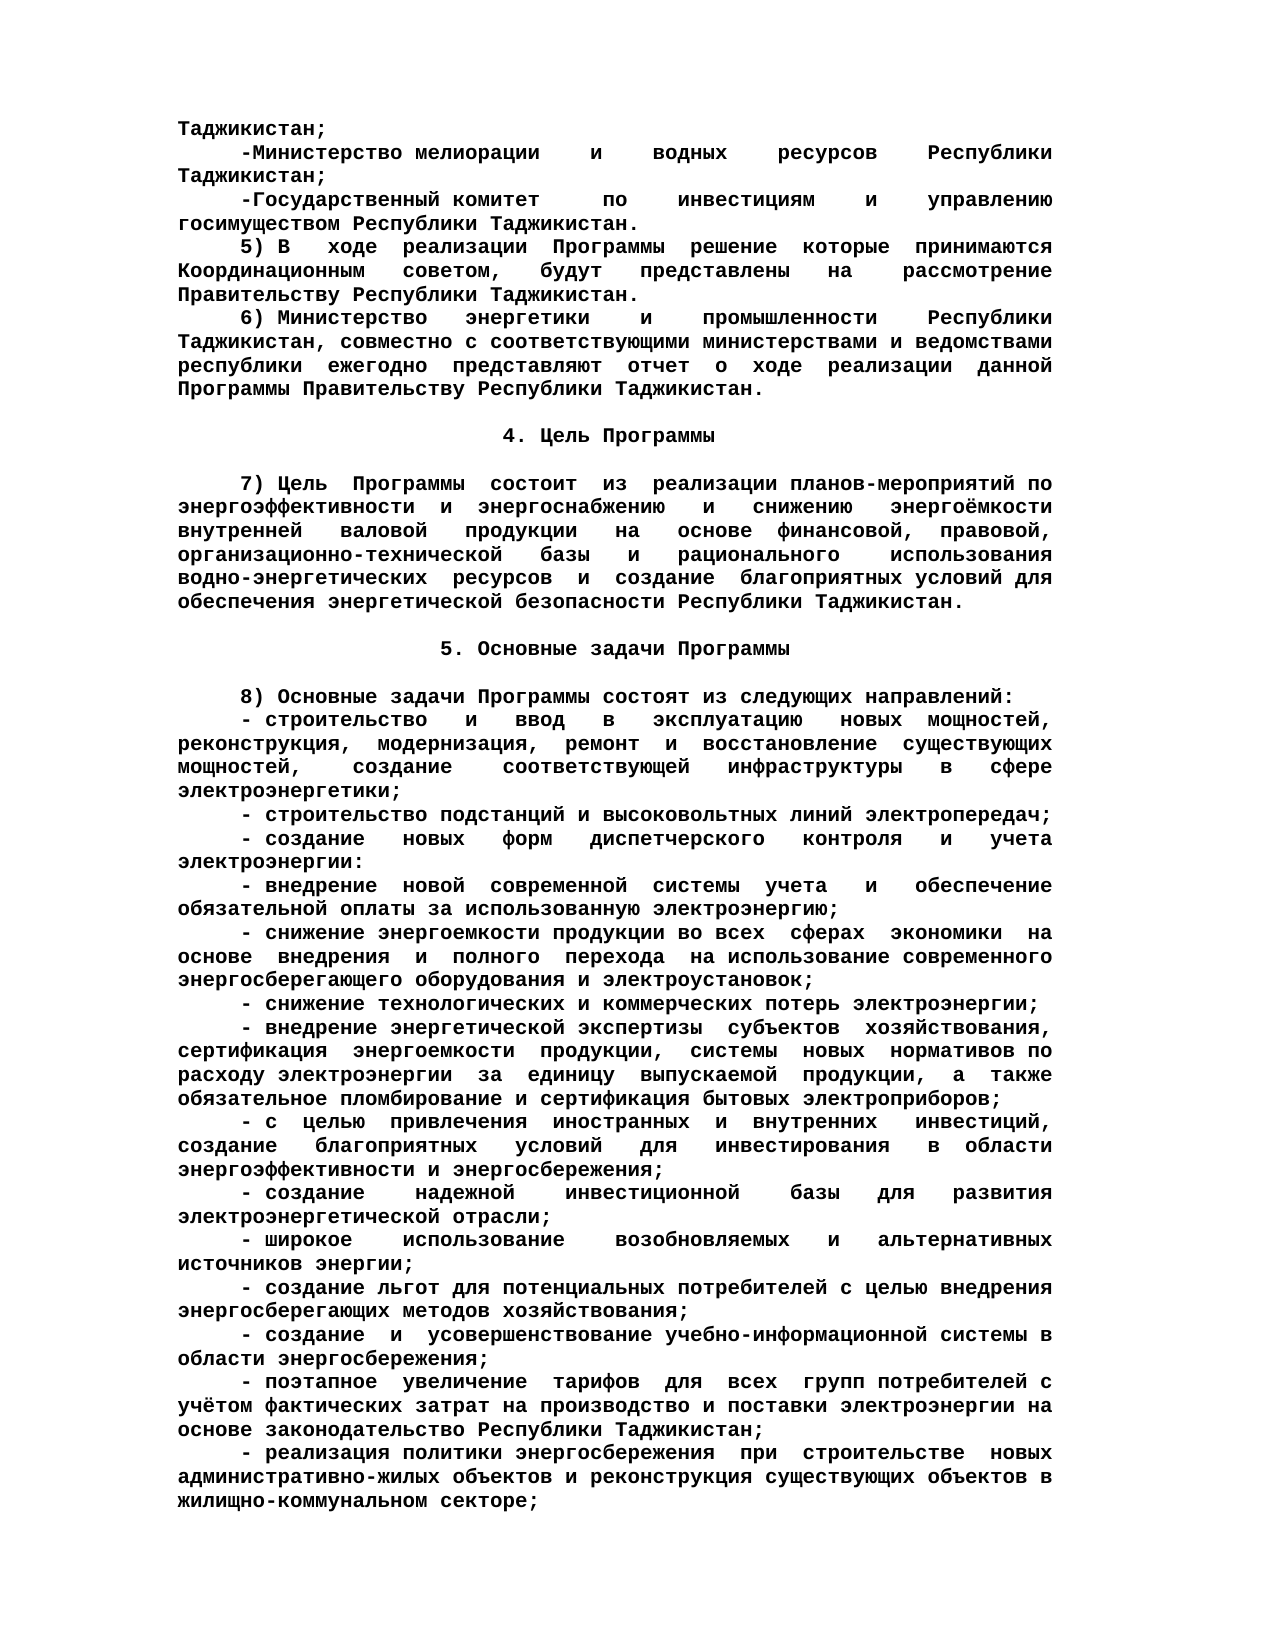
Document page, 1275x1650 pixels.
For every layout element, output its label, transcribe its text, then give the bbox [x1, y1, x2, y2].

text Координационным советом, будут представлены на рассмотрение [177, 260, 1186, 284]
text Таджикистан, совместно с соответствующими министерствами и ведомствами [177, 331, 1186, 354]
text 4. Цель Программы [177, 426, 1186, 449]
text 5) В ходе реализации Программы решение которые принимаются [177, 236, 1186, 260]
text реконструкция, модернизация, ремонт и восстановление существующих [177, 733, 1186, 757]
text -Государственный комитет по инвестициям и управлению [177, 189, 1186, 213]
text - создание новых форм диспетчерского контроля и учета [177, 827, 1186, 851]
text - внедрение новой современной системы учета и обеспечение [177, 875, 1186, 898]
text обязательной оплаты за использованную электроэнергию; [177, 898, 1186, 922]
text - внедрение энергетической экспертизы субъектов хозяйствования, [177, 1017, 1186, 1040]
text электроэнергетики; [177, 780, 1186, 804]
text внутренней валовой продукции на основе финансовой, правовой, [177, 520, 1186, 544]
text - широкое использование возобновляемых и альтернативных [177, 1229, 1186, 1253]
text учётом фактических затрат на производство и поставки электроэнергии на [177, 1395, 1186, 1419]
text Программы Правительству Республики Таджикистан. [177, 378, 1186, 402]
text - снижение энергоемкости продукции во всех сферах экономики на [177, 922, 1186, 946]
text энергосберегающих методов хозяйствования; [177, 1300, 1186, 1324]
text - строительство подстанций и высоковольтных линий электропередач; [177, 804, 1186, 827]
text 8) Основные задачи Программы состоят из следующих направлений: [177, 686, 1186, 709]
text обеспечения энергетической безопасности Республики Таджикистан. [177, 591, 1186, 615]
text 5. Основные задачи Программы [177, 638, 1186, 662]
text обязательное пломбирование и сертификация бытовых электроприборов; [177, 1088, 1186, 1111]
text основе внедрения и полного перехода на использование современного [177, 946, 1186, 969]
text организационно-технической базы и рационального использования [177, 544, 1186, 567]
text административно-жилых объектов и реконструкция существующих объектов в [177, 1466, 1186, 1489]
text Таджикистан; [177, 165, 1186, 189]
text госимуществом Республики Таджикистан. [177, 213, 1186, 236]
text источников энергии; [177, 1253, 1186, 1277]
text энергоэффективности и энергосбережения; [177, 1158, 1186, 1182]
text - поэтапное увеличение тарифов для всех групп потребителей с [177, 1371, 1186, 1395]
text создание благоприятных условий для инвестирования в области [177, 1135, 1186, 1158]
text энергоэффективности и энергоснабжению и снижению энергоёмкости [177, 496, 1186, 520]
text сертификация энергоемкости продукции, системы новых нормативов по [177, 1040, 1186, 1064]
text энергосберегающего оборудования и электроустановок; [177, 969, 1186, 993]
text республики ежегодно представляют отчет о ходе реализации данной [177, 354, 1186, 378]
text мощностей, создание соответствующей инфраструктуры в сфере [177, 757, 1186, 780]
text - создание льгот для потенциальных потребителей с целью внедрения [177, 1277, 1186, 1300]
text - реализация политики энергосбережения при строительстве новых [177, 1442, 1186, 1466]
text - снижение технологических и коммерческих потерь электроэнергии; [177, 993, 1186, 1017]
text основе законодательство Республики Таджикистан; [177, 1419, 1186, 1442]
text области энергосбережения; [177, 1348, 1186, 1371]
text - создание и усовершенствование учебно-информационной системы в [177, 1324, 1186, 1348]
text Таджикистан; [177, 118, 1186, 142]
text - строительство и ввод в эксплуатацию новых мощностей, [177, 709, 1186, 733]
text 7) Цель Программы состоит из реализации планов-мероприятий по [177, 473, 1186, 496]
text 6) Министерство энергетики и промышленности Республики [177, 307, 1186, 331]
text водно-энергетических ресурсов и создание благоприятных условий для [177, 567, 1186, 591]
text - с целью привлечения иностранных и внутренних инвестиций, [177, 1111, 1186, 1135]
text расходу электроэнергии за единицу выпускаемой продукции, а также [177, 1064, 1186, 1088]
text электроэнергии: [177, 851, 1186, 875]
text жилищно-коммунальном секторе; [177, 1489, 1186, 1513]
text Правительству Республики Таджикистан. [177, 284, 1186, 307]
text - создание надежной инвестиционной базы для развития [177, 1182, 1186, 1206]
text -Министерство мелиорации и водных ресурсов Республики [177, 142, 1186, 165]
text электроэнергетической отрасли; [177, 1206, 1186, 1229]
